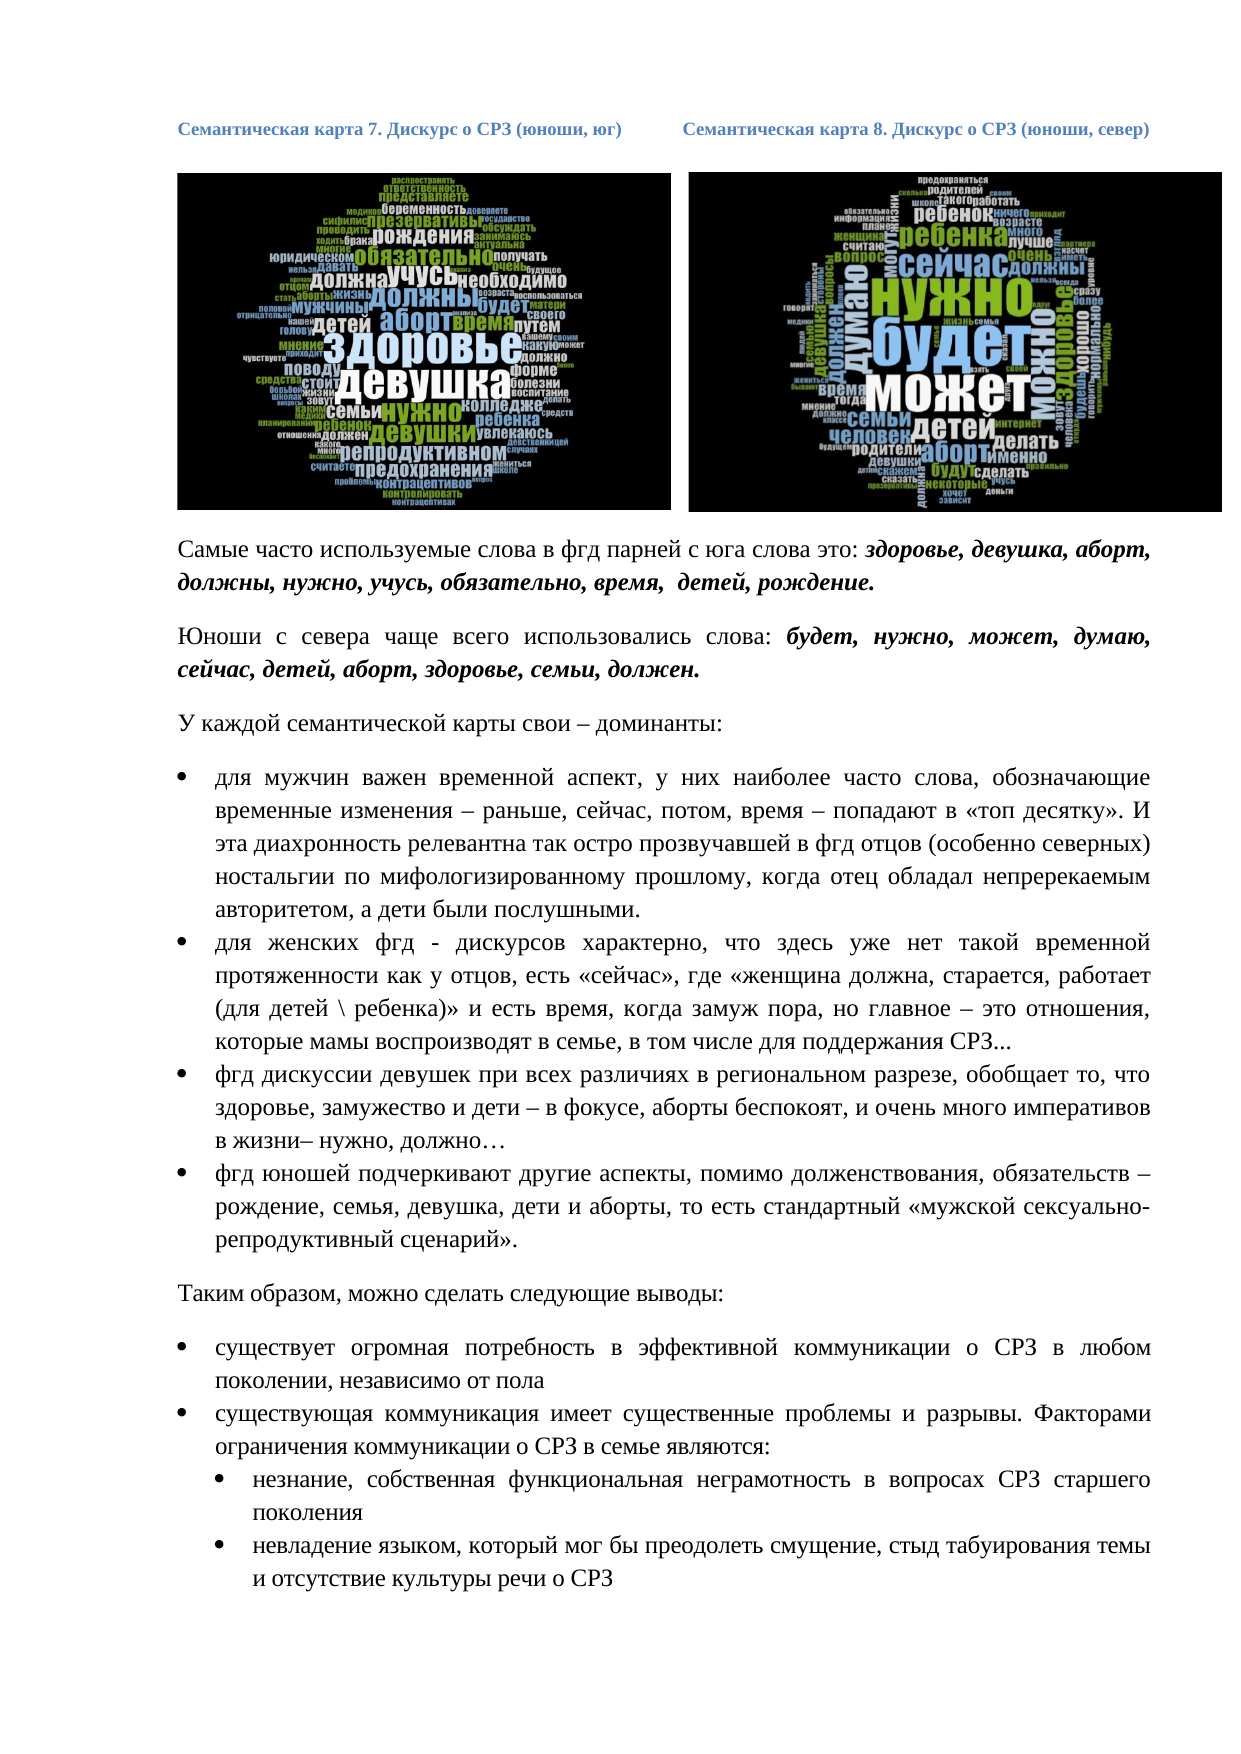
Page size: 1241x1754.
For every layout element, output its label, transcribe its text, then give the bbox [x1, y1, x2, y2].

list существует огромная потребность в эффективной коммуникации о СРЗ в любом поколении, независимо от пола [177, 1332, 1152, 1394]
list фгд дискуссии девушек при всех различиях в региональном разрезе, обобщает то, что здоровье, замужество и дети – в фокусе, аборты беспокоят, и очень много императивов в жизни– нужно, должно… [177, 1059, 1152, 1154]
list невладение языком, который мог бы преодолеть смущение, стыд табуирования темы и отсутствие культуры речи о СРЗ [215, 1530, 1152, 1592]
text У каждой семантической карты свои – доминанты: [177, 708, 1152, 737]
list существующая коммуникация имеет существенные проблемы и разрывы. Факторами ограничения коммуникации о СРЗ в семье являются: [177, 1398, 1152, 1460]
text Самые часто используемые слова в фгд парней с юга слова это: здоровье, девушка, аборт, должны, нужно, учусь, обязательно, время, детей, рождение. [177, 534, 1152, 596]
list для мужчин важен временной аспект, у них наиболее часто слова, обозначающие временные изменения – раньше, сейчас, потом, время – попадают в «топ десятку». И эта диахронность релевантна так остро прозвучавшей в фгд отцов (особенно северных) ностальгии по мифологизированному прошлому, когда отец обладал непререкаемым авторитетом, а дети были послушными. [177, 762, 1152, 923]
list фгд юношей подчеркивают другие аспекты, помимо долженствования, обязательств – рождение, семья, девушка, дети и аборты, то есть стандартный «мужской сексуально-репродуктивный сценарий». [177, 1158, 1152, 1253]
text Таким образом, можно сделать следующие выводы: [177, 1278, 1152, 1307]
list незнание, собственная функциональная неграмотность в вопросах СРЗ старшего поколения [215, 1464, 1152, 1526]
picture [688, 172, 1222, 512]
list для женских фгд - дискурсов характерно, что здесь уже нет такой временной протяженности как у отцов, есть «сейчас», где «женщина должна, старается, работает (для детей \ ребенка)» и есть время, когда замуж пора, но главное – это отношения, которые мамы воспроизводят в семье, в том числе для поддержания СРЗ... [177, 927, 1152, 1055]
text Семантическая карта 7. Дискурс о СРЗ (юноши, юг) Семантическая карта 8. Дискурс о СРЗ (юноши, север) [177, 118, 1152, 140]
text Юноши с севера чаще всего использовались слова: будет, нужно, может, думаю, сейчас, детей, аборт, здоровье, семьи, должен. [177, 621, 1152, 683]
picture [177, 173, 671, 510]
